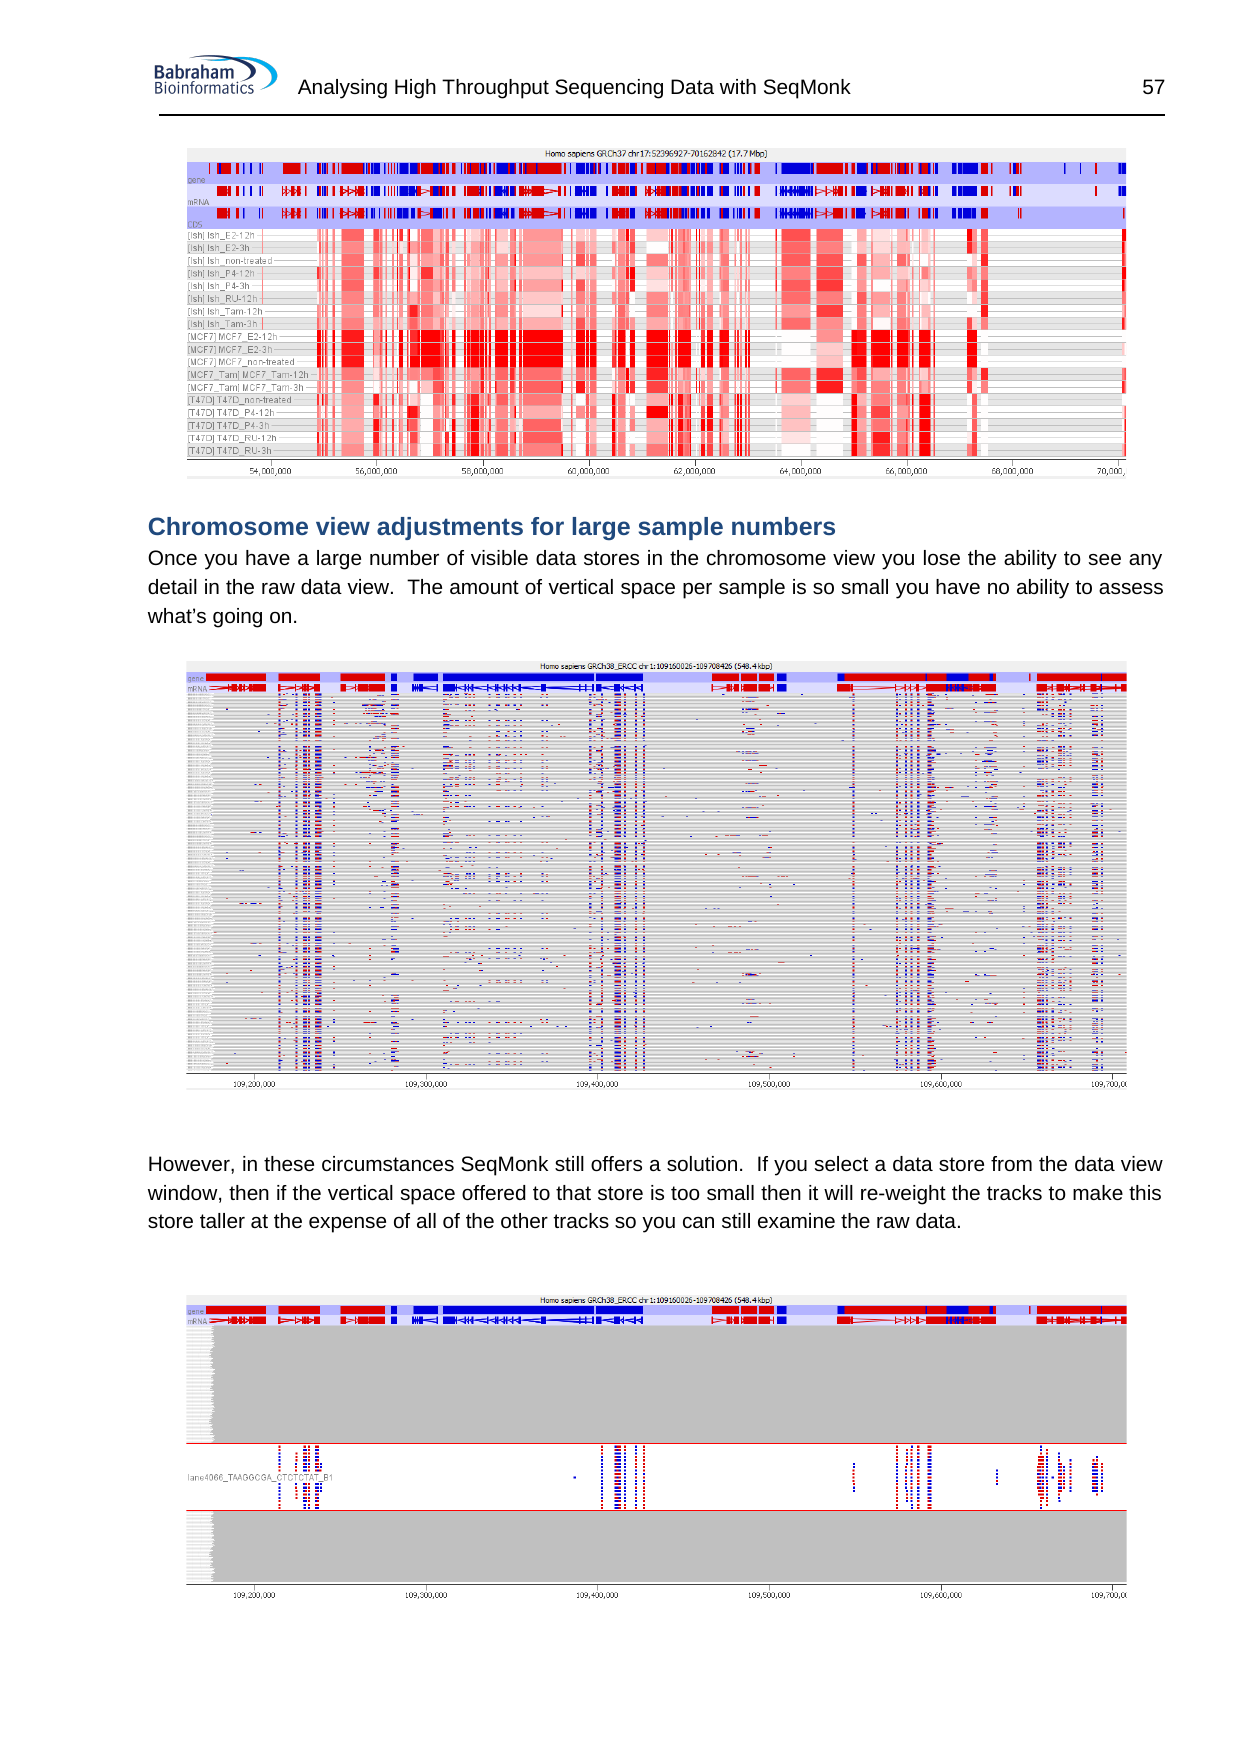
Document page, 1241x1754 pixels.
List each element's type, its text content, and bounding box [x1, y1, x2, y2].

text Once you have a large number of visible data stores in the chromosome view you lose the ability to see any detail in the raw data view. The amount of vertical space per sample is so small you have no ability to assess what’s going on. [148, 546, 1165, 628]
text However, in these circumstances SeqMonk still offers a solution. If you select a data store from the data view window, then if the vertical space offered to that store is too small then it will re-weight the tracks to make this store taller at the expense of all of the other tracks so you can still examine the raw data. [148, 1152, 1165, 1233]
picture [187, 148, 1127, 479]
picture [147, 52, 280, 99]
subtitle Chromosome view adjustments for large sample numbers [148, 512, 1165, 541]
picture [186, 1295, 1127, 1599]
picture [186, 661, 1127, 1090]
